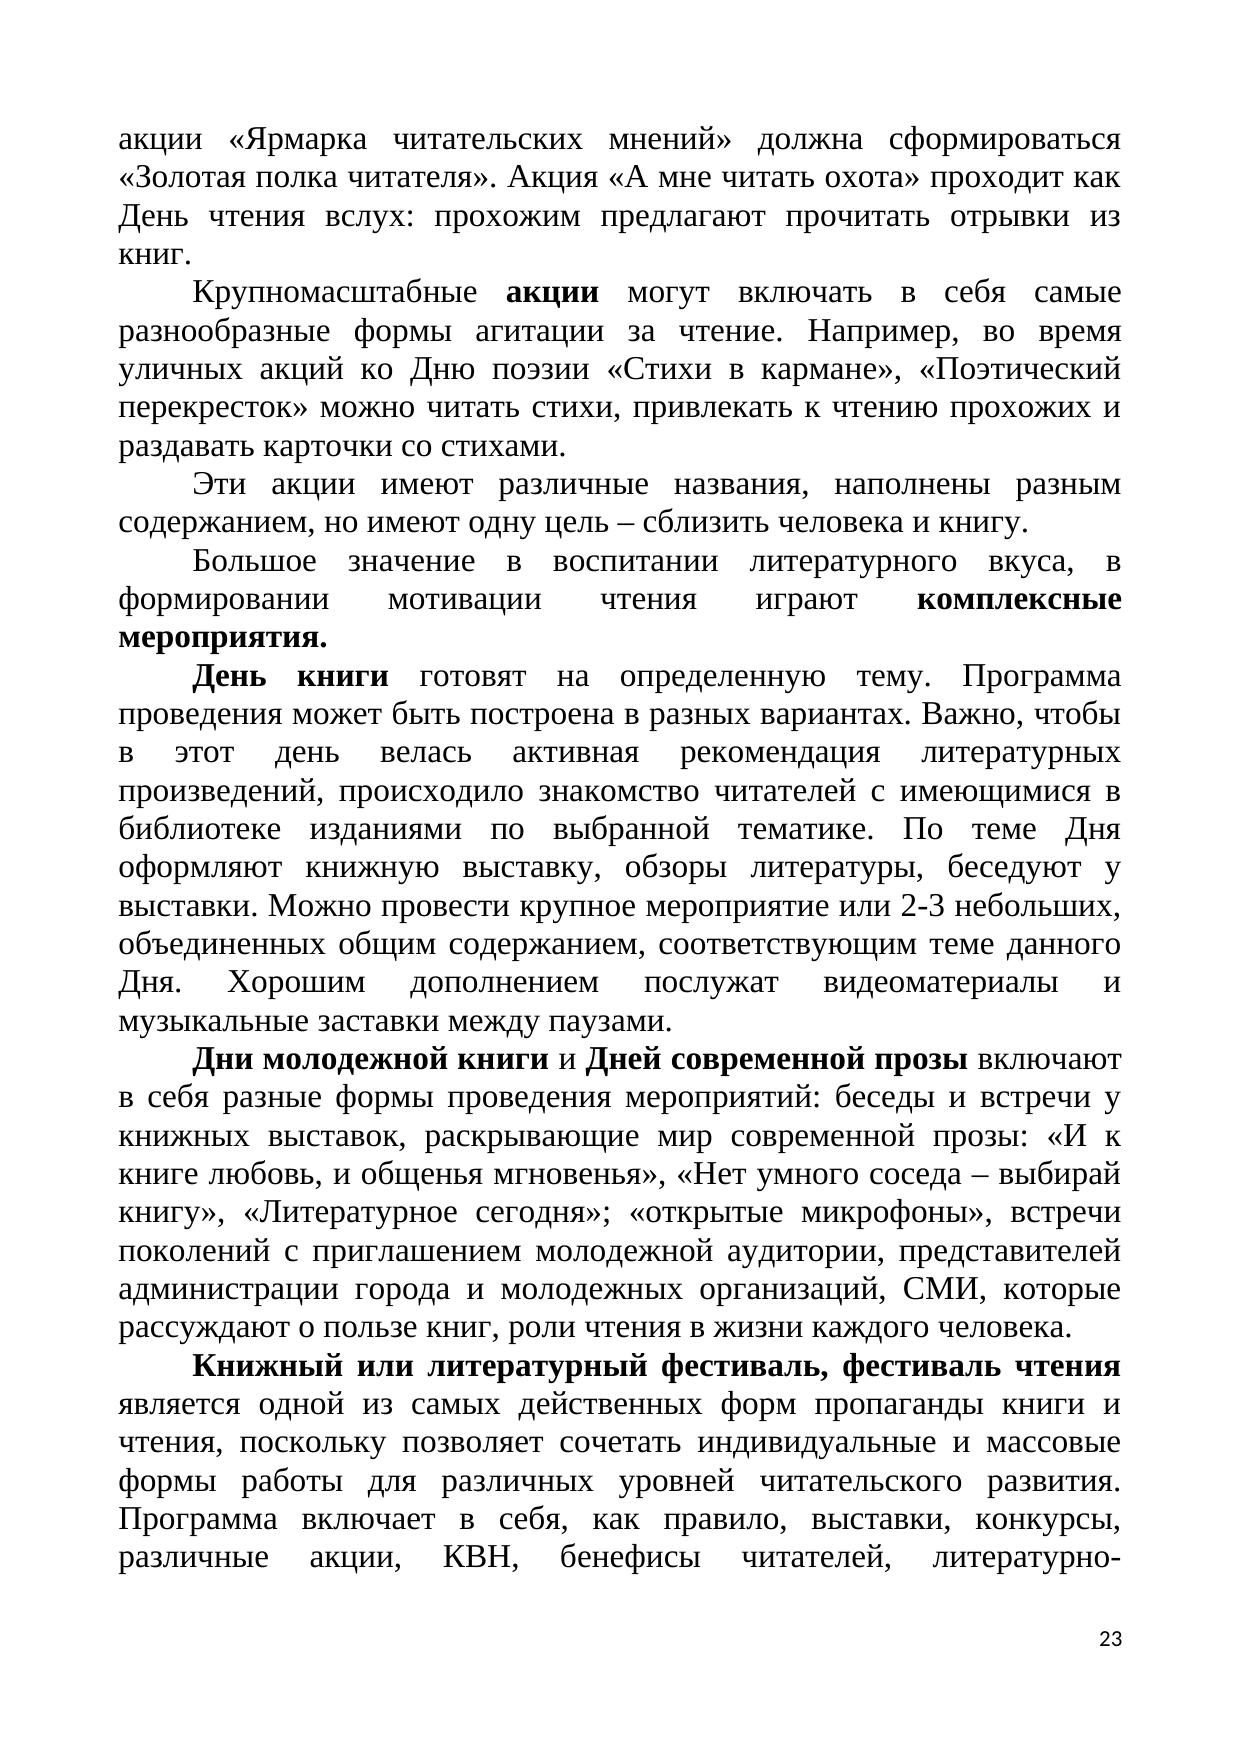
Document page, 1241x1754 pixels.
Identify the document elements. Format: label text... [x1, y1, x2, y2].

text Большое значение в воспитании литературного вкуса, в формировании мотивации чтения играют комплексные мероприятия. [118, 540, 1122, 655]
text Дни молодежной книги и Дней современной прозы включают в себя разные формы проведения мероприятий: беседы и встречи у книжных выставок, раскрывающие мир современной прозы: «И к книге любовь, и общенья мгновенья», «Нет умного соседа – выбирай книгу», «Литературное сегодня»; «открытые микрофоны», встречи поколений с приглашением молодежной аудитории, представителей администрации города и молодежных организаций, СМИ, которые рассуждают о пользе книг, роли чтения в жизни каждого человека. [118, 1038, 1122, 1345]
text Эти акции имеют различные названия, наполнены разным содержанием, но имеют одну цель – сблизить человека и книгу. [118, 463, 1122, 540]
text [118, 1345, 1122, 1575]
text День книги готовят на определенную тему. Программа проведения может быть построена в разных вариантах. Важно, чтобы в этот день велась активная рекомендация литературных произведений, происходило знакомство читателей с имеющимися в библиотеке изданиями по выбранной тематике. По теме Дня оформляют книжную выставку, обзоры литературы, беседуют у выставки. Можно провести крупное мероприятие или 2-3 небольших, объединенных общим содержанием, соответствующим теме данного Дня. Хорошим дополнением послужат видеоматериалы и музыкальные заставки между паузами. [118, 655, 1122, 1038]
text Крупномасштабные акции могут включать в себя самые разнообразные формы агитации за чтение. Например, во время уличных акций ко Дню поэзии «Стихи в кармане», «Поэтический перекресток» можно читать стихи, привлекать к чтению прохожих и раздавать карточки со стихами. [118, 271, 1122, 463]
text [118, 118, 1122, 271]
